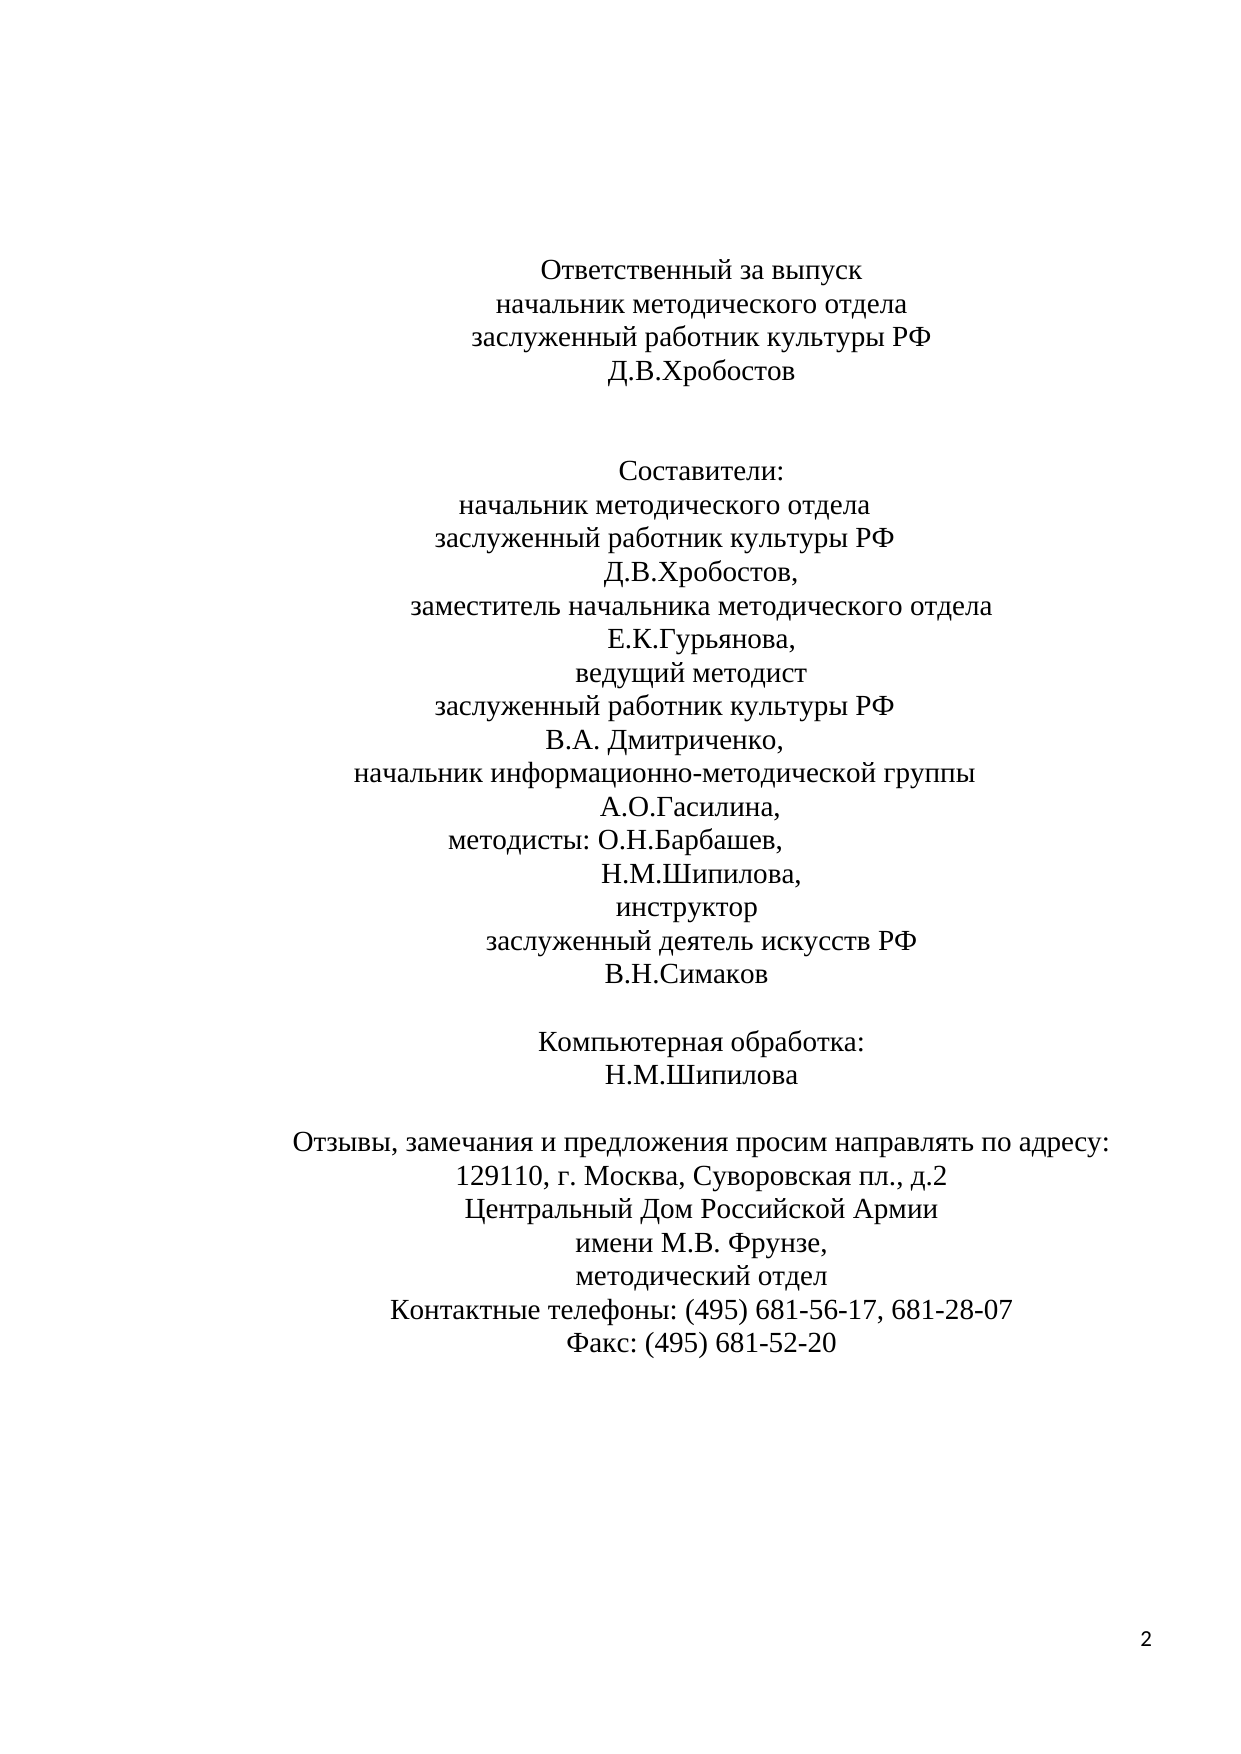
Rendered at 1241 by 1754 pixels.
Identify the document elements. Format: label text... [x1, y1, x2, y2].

text Контактные телефоны: (495) 681-56-17, 681-28-07 [177, 1292, 1152, 1326]
text начальник информационно-методической группы [177, 755, 1152, 789]
text Компьютерная обработка: [177, 1024, 1152, 1057]
text В.А. Дмитриченко, [177, 722, 1152, 755]
text заслуженный работник культуры РФ [177, 521, 1152, 554]
text заместитель начальника методического отдела [177, 588, 1152, 621]
text . Москва, Суворовская пл., д.2 [177, 1158, 1152, 1191]
text инструктор [177, 889, 1152, 923]
text Н.М.Шипилова [177, 1057, 1152, 1091]
text Д.В.Хробостов, [177, 554, 1152, 588]
text Составители: [177, 453, 1152, 487]
text начальник методического отдела [177, 286, 1152, 319]
text Центральный Дом Российской Армии [177, 1191, 1152, 1225]
text Факс: (495) 681-52-20 [177, 1326, 1152, 1359]
text методисты: О.Н.Барбашев, [177, 822, 1152, 856]
text заслуженный работник культуры РФ [177, 688, 1152, 722]
text Ответственный за выпуск [177, 252, 1152, 286]
text заслуженный работник культуры РФ [177, 319, 1152, 353]
text начальник методического отдела [177, 487, 1152, 521]
text методический отдел [177, 1258, 1152, 1292]
text А.О.Гасилина, [177, 789, 1152, 822]
text В.Н.Симаков [177, 957, 1152, 990]
text ведущий методист [472, 655, 1152, 688]
text заслуженный деятель искусств РФ [177, 923, 1152, 957]
text имени М.В. Фрунзе, [177, 1225, 1152, 1258]
text Отзывы, замечания и предложения просим направлять по адресу: [177, 1124, 1152, 1158]
text Н.М.Шипилова, [177, 856, 1152, 889]
text Е.К.Гурьянова, [177, 621, 1152, 655]
text Д.В.Хробостов [177, 353, 1152, 386]
